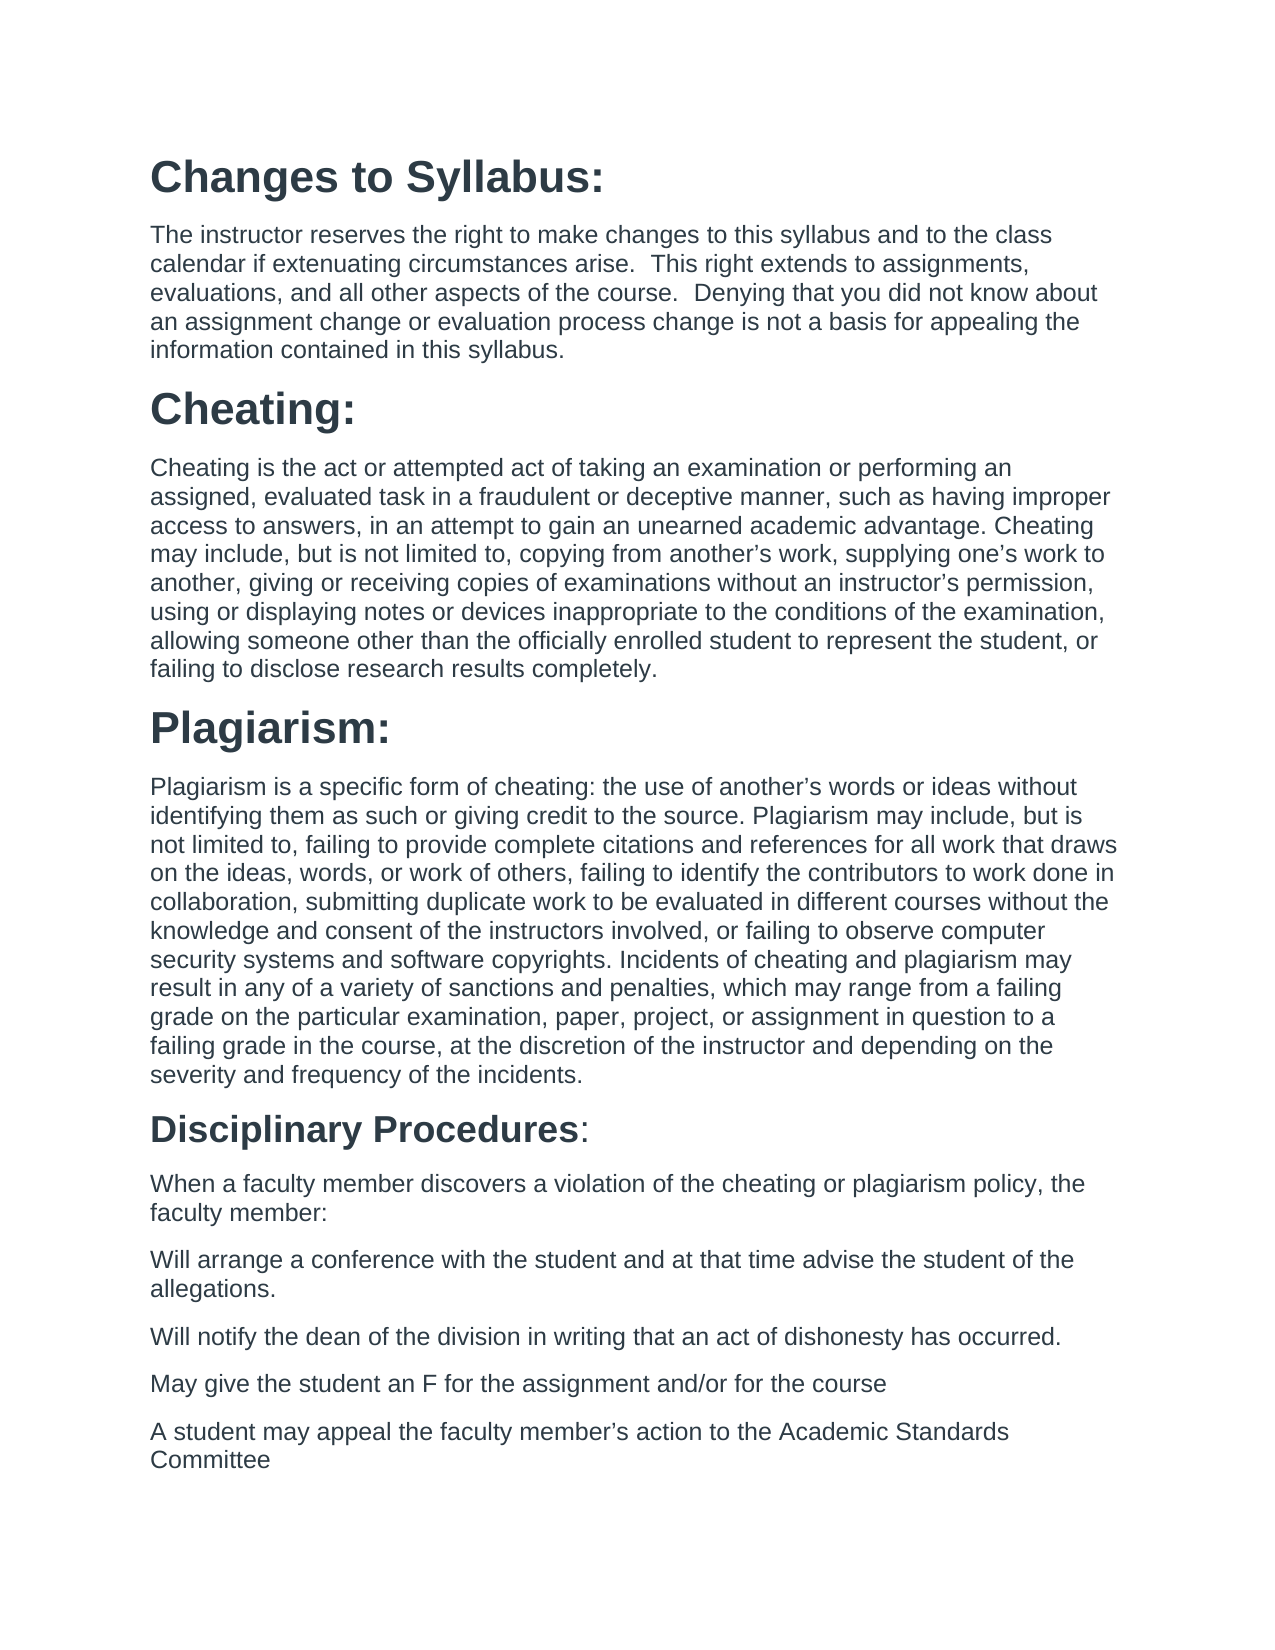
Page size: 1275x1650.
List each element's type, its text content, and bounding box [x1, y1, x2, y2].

text The instructor reserves the right to make changes to this syllabus and to the class calendar if extenuating circumstances arise. This right extends to assignments, evaluations, and all other aspects of the course. Denying that you did not know about an assignment change or evaluation process change is not a basis for appealing the information contained in this syllabus. [150, 220, 1125, 364]
text May give the student an F for the assignment and/or for the course [150, 1369, 1125, 1398]
text Cheating: [150, 383, 1125, 434]
text Will notify the dean of the division in writing that an act of dishonesty has occurred. [150, 1322, 1125, 1350]
text Plagiarism: [150, 702, 1125, 753]
text Will arrange a conference with the student and at that time advise the student of the allegations. [150, 1245, 1125, 1303]
text Changes to Syllabus: [150, 150, 1125, 202]
text A student may appeal the faculty member’s action to the Academic Standards Committee [150, 1417, 1125, 1474]
text Plagiarism is a specific form of cheating: the use of another’s words or ideas without identifying them as such or giving credit to the source. Plagiarism may include, but is not limited to, failing to provide complete citations and references for all work that draws on the ideas, words, or work of others, failing to identify the contributors to work done in collaboration, submitting duplicate work to be evaluated in different courses without the knowledge and consent of the instructors involved, or failing to observe computer security systems and software copyrights. Incidents of cheating and plagiarism may result in any of a variety of sanctions and penalties, which may range from a failing grade on the particular examination, paper, project, or assignment in question to a failing grade in the course, at the discretion of the instructor and depending on the severity and frequency of the incidents. [150, 772, 1125, 1088]
text Disciplinary Procedures: [150, 1107, 1125, 1150]
text When a faculty member discovers a violation of the cheating or plagiarism policy, the faculty member: [150, 1169, 1125, 1227]
text Cheating is the act or attempted act of taking an examination or performing an assigned, evaluated task in a fraudulent or deceptive manner, such as having improper access to answers, in an attempt to gain an unearned academic advantage. Cheating may include, but is not limited to, copying from another’s work, supplying one’s work to another, giving or receiving copies of examinations without an instructor’s permission, using or displaying notes or devices inappropriate to the conditions of the examination, allowing someone other than the officially enrolled student to represent the student, or failing to disclose research results completely. [150, 453, 1125, 683]
